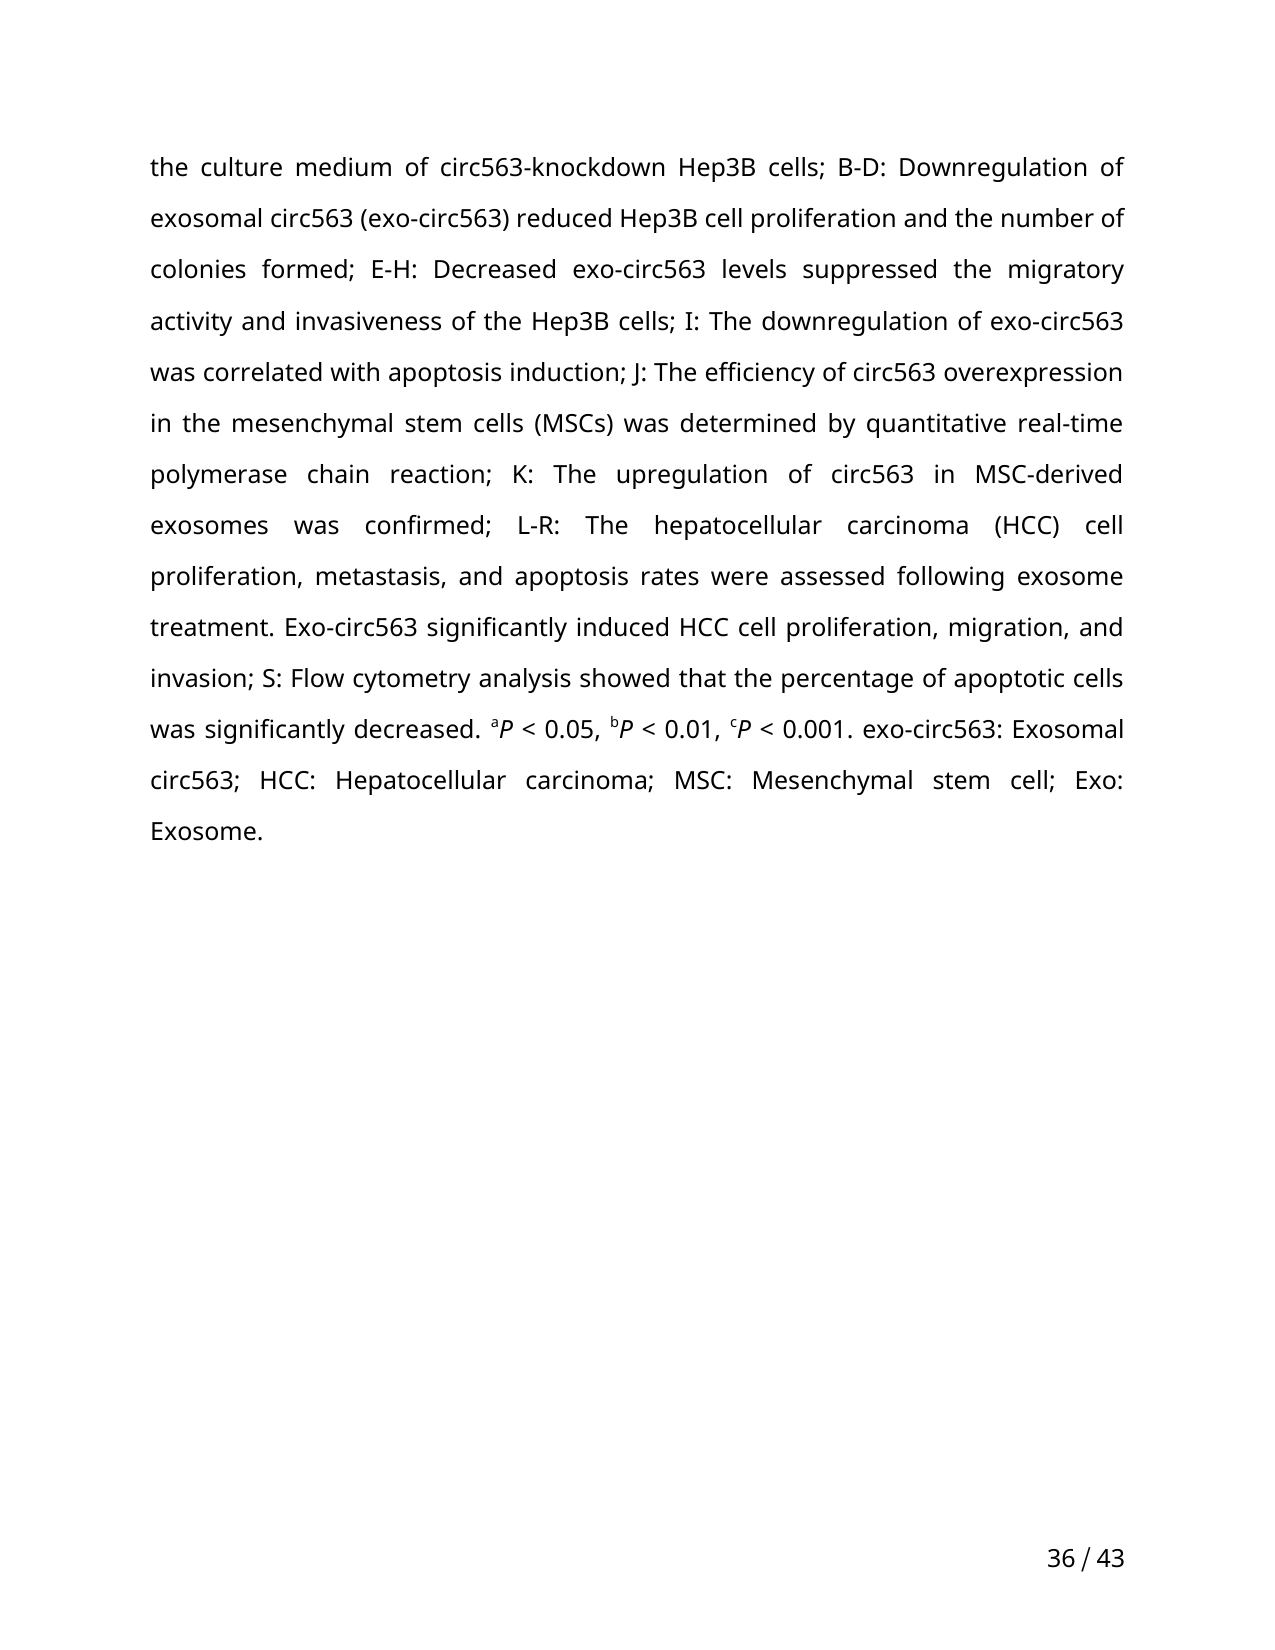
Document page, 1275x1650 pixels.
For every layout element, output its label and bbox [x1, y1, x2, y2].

text [150, 150, 1125, 848]
